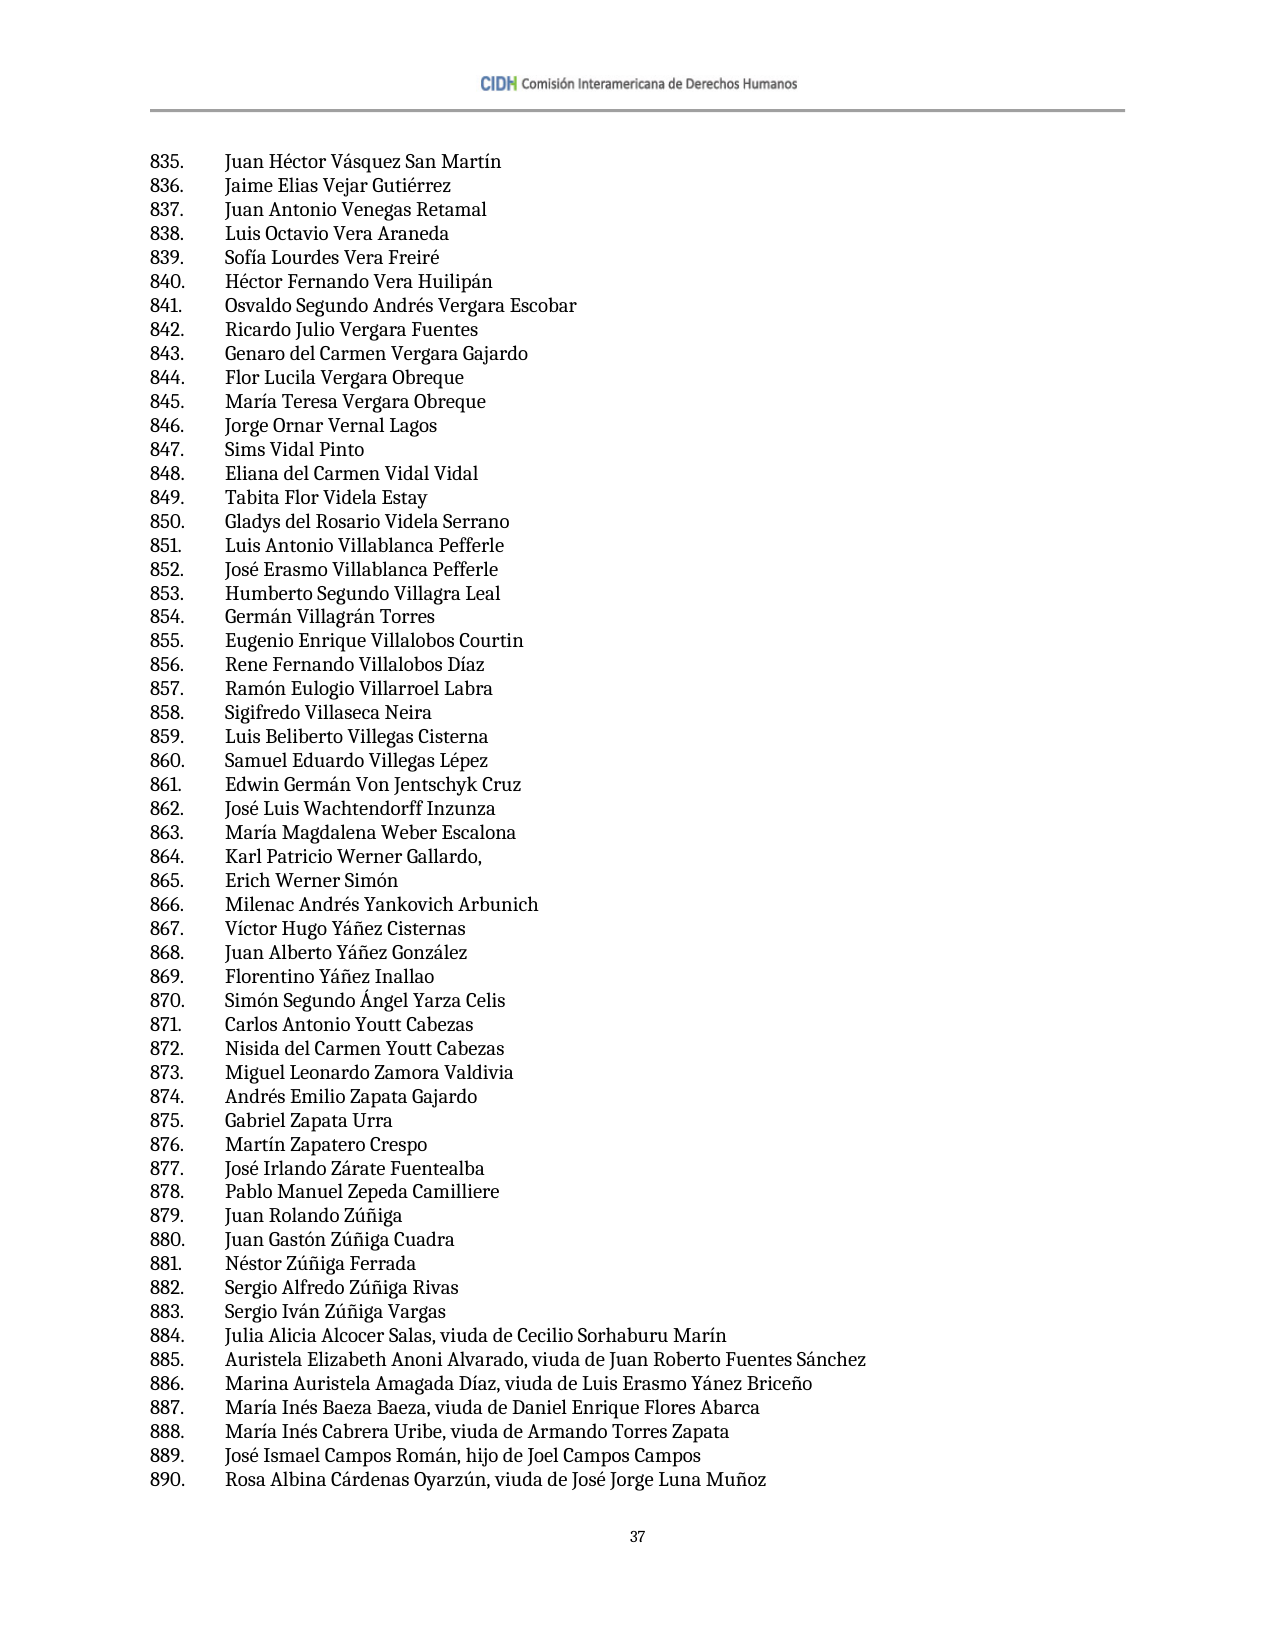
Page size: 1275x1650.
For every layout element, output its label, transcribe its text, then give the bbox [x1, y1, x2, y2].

text 835. Juan Héctor Vásquez San Martín [150, 150, 1125, 174]
text 880. Juan Gastón Zúñiga Cuadra [150, 1228, 1125, 1252]
text 841. Osvaldo Segundo Andrés Vergara Escobar [150, 294, 1125, 318]
text 873. Miguel Leonardo Zamora Valdivia [150, 1060, 1125, 1084]
text 836. Jaime Elias Vejar Gutiérrez [150, 174, 1125, 198]
text 846. Jorge Ornar Vernal Lagos [150, 413, 1125, 437]
text 866. Milenac Andrés Yankovich Arbunich [150, 893, 1125, 917]
text 843. Genaro del Carmen Vergara Gajardo [150, 342, 1125, 366]
text 865. Erich Werner Simón [150, 869, 1125, 893]
text 868. Juan Alberto Yáñez González [150, 941, 1125, 964]
text 844. Flor Lucila Vergara Obreque [150, 366, 1125, 389]
text 869. Florentino Yáñez Inallao [150, 964, 1125, 988]
text 838. Luis Octavio Vera Araneda [150, 222, 1125, 246]
text 885. Auristela Elizabeth Anoni Alvarado, viuda de Juan Roberto Fuentes Sánchez [150, 1348, 1125, 1372]
text 889. José Ismael Campos Román, hijo de Joel Campos Campos [150, 1444, 1125, 1468]
picture [475, 75, 800, 93]
text 863. María Magdalena Weber Escalona [150, 821, 1125, 845]
text 887. María Inés Baeza Baeza, viuda de Daniel Enrique Flores Abarca [150, 1396, 1125, 1420]
text 888. María Inés Cabrera Uribe, viuda de Armando Torres Zapata [150, 1420, 1125, 1444]
text 882. Sergio Alfredo Zúñiga Rivas [150, 1276, 1125, 1300]
text 860. Samuel Eduardo Villegas Lépez [150, 749, 1125, 773]
text 870. Simón Segundo Ángel Yarza Celis [150, 988, 1125, 1012]
text 853. Humberto Segundo Villagra Leal [150, 581, 1125, 605]
text 837. Juan Antonio Venegas Retamal [150, 198, 1125, 222]
text 874. Andrés Emilio Zapata Gajardo [150, 1084, 1125, 1108]
text 859. Luis Beliberto Villegas Cisterna [150, 725, 1125, 749]
text 848. Eliana del Carmen Vidal Vidal [150, 461, 1125, 485]
text 842. Ricardo Julio Vergara Fuentes [150, 318, 1125, 342]
text 867. Víctor Hugo Yáñez Cisternas [150, 917, 1125, 941]
text 854. Germán Villagrán Torres [150, 605, 1125, 629]
text 861. Edwin Germán Von Jentschyk Cruz [150, 773, 1125, 797]
text 850. Gladys del Rosario Videla Serrano [150, 509, 1125, 533]
text 840. Héctor Fernando Vera Huilipán [150, 270, 1125, 294]
text 890. Rosa Albina Cárdenas Oyarzún, viuda de José Jorge Luna Muñoz [150, 1468, 1125, 1492]
text 856. Rene Fernando Villalobos Díaz [150, 653, 1125, 677]
text 872. Nisida del Carmen Youtt Cabezas [150, 1036, 1125, 1060]
text 883. Sergio Iván Zúñiga Vargas [150, 1300, 1125, 1324]
text 879. Juan Rolando Zúñiga [150, 1204, 1125, 1228]
text 839. Sofía Lourdes Vera Freiré [150, 246, 1125, 270]
text 876. Martín Zapatero Crespo [150, 1132, 1125, 1156]
text 875. Gabriel Zapata Urra [150, 1108, 1125, 1132]
text 858. Sigifredo Villaseca Neira [150, 701, 1125, 725]
text 871. Carlos Antonio Youtt Cabezas [150, 1012, 1125, 1036]
text 862. José Luis Wachtendorff Inzunza [150, 797, 1125, 821]
text 864. Karl Patricio Werner Gallardo, [150, 845, 1125, 869]
text 884. Julia Alicia Alcocer Salas, viuda de Cecilio Sorhaburu Marín [150, 1324, 1125, 1348]
text 845. María Teresa Vergara Obreque [150, 389, 1125, 413]
text 852. José Erasmo Villablanca Pefferle [150, 557, 1125, 581]
text 855. Eugenio Enrique Villalobos Courtin [150, 629, 1125, 653]
text 847. Sims Vidal Pinto [150, 437, 1125, 461]
text 877. José Irlando Zárate Fuentealba [150, 1156, 1125, 1180]
text 886. Marina Auristela Amagada Díaz, viuda de Luis Erasmo Yánez Briceño [150, 1372, 1125, 1396]
text 881. Néstor Zúñiga Ferrada [150, 1252, 1125, 1276]
text 878. Pablo Manuel Zepeda Camilliere [150, 1180, 1125, 1204]
text 857. Ramón Eulogio Villarroel Labra [150, 677, 1125, 701]
text 849. Tabita Flor Videla Estay [150, 485, 1125, 509]
text 851. Luis Antonio Villablanca Pefferle [150, 533, 1125, 557]
